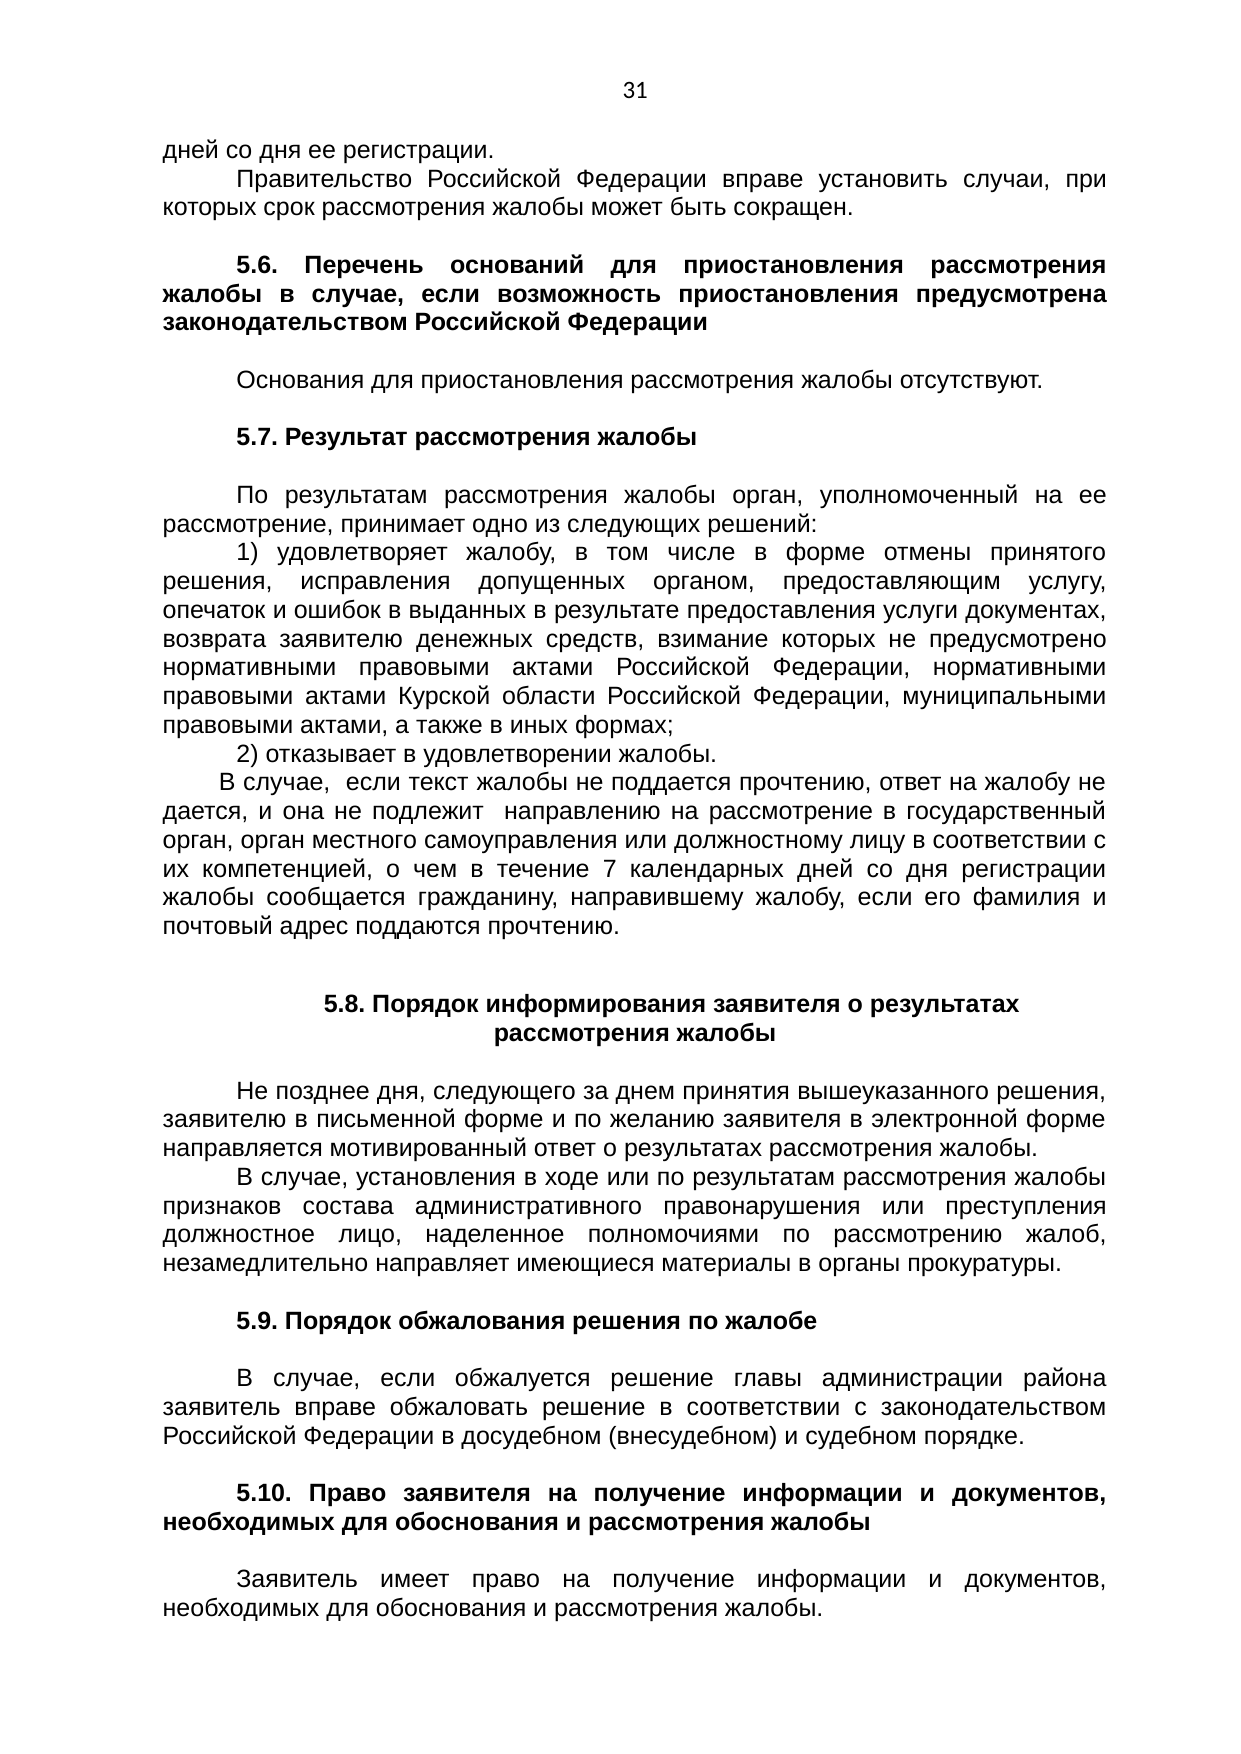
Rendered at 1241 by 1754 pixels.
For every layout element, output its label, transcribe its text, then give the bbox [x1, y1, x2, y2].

text 5.7. Результат рассмотрения жалобы [162, 422, 1107, 451]
text В случае, если текст жалобы не поддается прочтению, ответ на жалобу не дается, и она не подлежит направлению на рассмотрение в государственный орган, орган местного самоуправления или должностному лицу в соответствии с их компетенцией, о чем в течение 7 календарных дней со дня регистрации жалобы сообщается гражданину, направившему жалобу, если его фамилия и почтовый адрес поддаются прочтению. [162, 767, 1107, 940]
text В случае, установления в ходе или по результатам рассмотрения жалобы признаков состава административного правонарушения или преступления должностное лицо, наделенное полномочиями по рассмотрению жалоб, незамедлительно направляет имеющиеся материалы в органы прокуратуры. [162, 1162, 1107, 1277]
text Основания для приостановления рассмотрения жалобы отсутствуют. [162, 365, 1107, 394]
text Правительство Российской Федерации вправе установить случаи, при которых срок рассмотрения жалобы может быть сокращен. [162, 164, 1107, 221]
text 5.10. Право заявителя на получение информации и документов, необходимых для обоснования и рассмотрения жалобы [162, 1478, 1107, 1536]
text 5.9. Порядок обжалования решения по жалобе [162, 1306, 1107, 1334]
text 2) отказывает в удовлетворении жалобы. [162, 739, 1107, 767]
text 1) удовлетворяет жалобу, в том числе в форме отмены принятого решения, исправления допущенных органом, предоставляющим услугу, опечаток и ошибок в выданных в результате предоставления услуги документах, возврата заявителю денежных средств, взимание которых не предусмотрено нормативными правовыми актами Российской Федерации, нормативными правовыми актами Курской области Российской Федерации, муниципальными правовыми актами, а также в иных формах; [162, 537, 1107, 739]
text 5.6. Перечень оснований для приостановления рассмотрения жалобы в случае, если возможность приостановления предусмотрена законодательством Российской Федерации [162, 250, 1107, 336]
text 5.8. Порядок информирования заявителя о результатах рассмотрения жалобы [162, 989, 1107, 1047]
text По результатам рассмотрения жалобы орган, уполномоченный на ее рассмотрение, принимает одно из следующих решений: [162, 480, 1107, 537]
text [162, 135, 1107, 164]
text Заявитель имеет право на получение информации и документов, необходимых для обоснования и рассмотрения жалобы. [162, 1564, 1107, 1622]
text Не позднее дня, следующего за днем принятия вышеуказанного решения, заявителю в письменной форме и по желанию заявителя в электронной форме направляется мотивированный ответ о результатах рассмотрения жалобы. [162, 1076, 1107, 1162]
text В случае, если обжалуется решение главы администрации района заявитель вправе обжаловать решение в соответствии с законодательством Российской Федерации в досудебном (внесудебном) и судебном порядке. [162, 1363, 1107, 1449]
